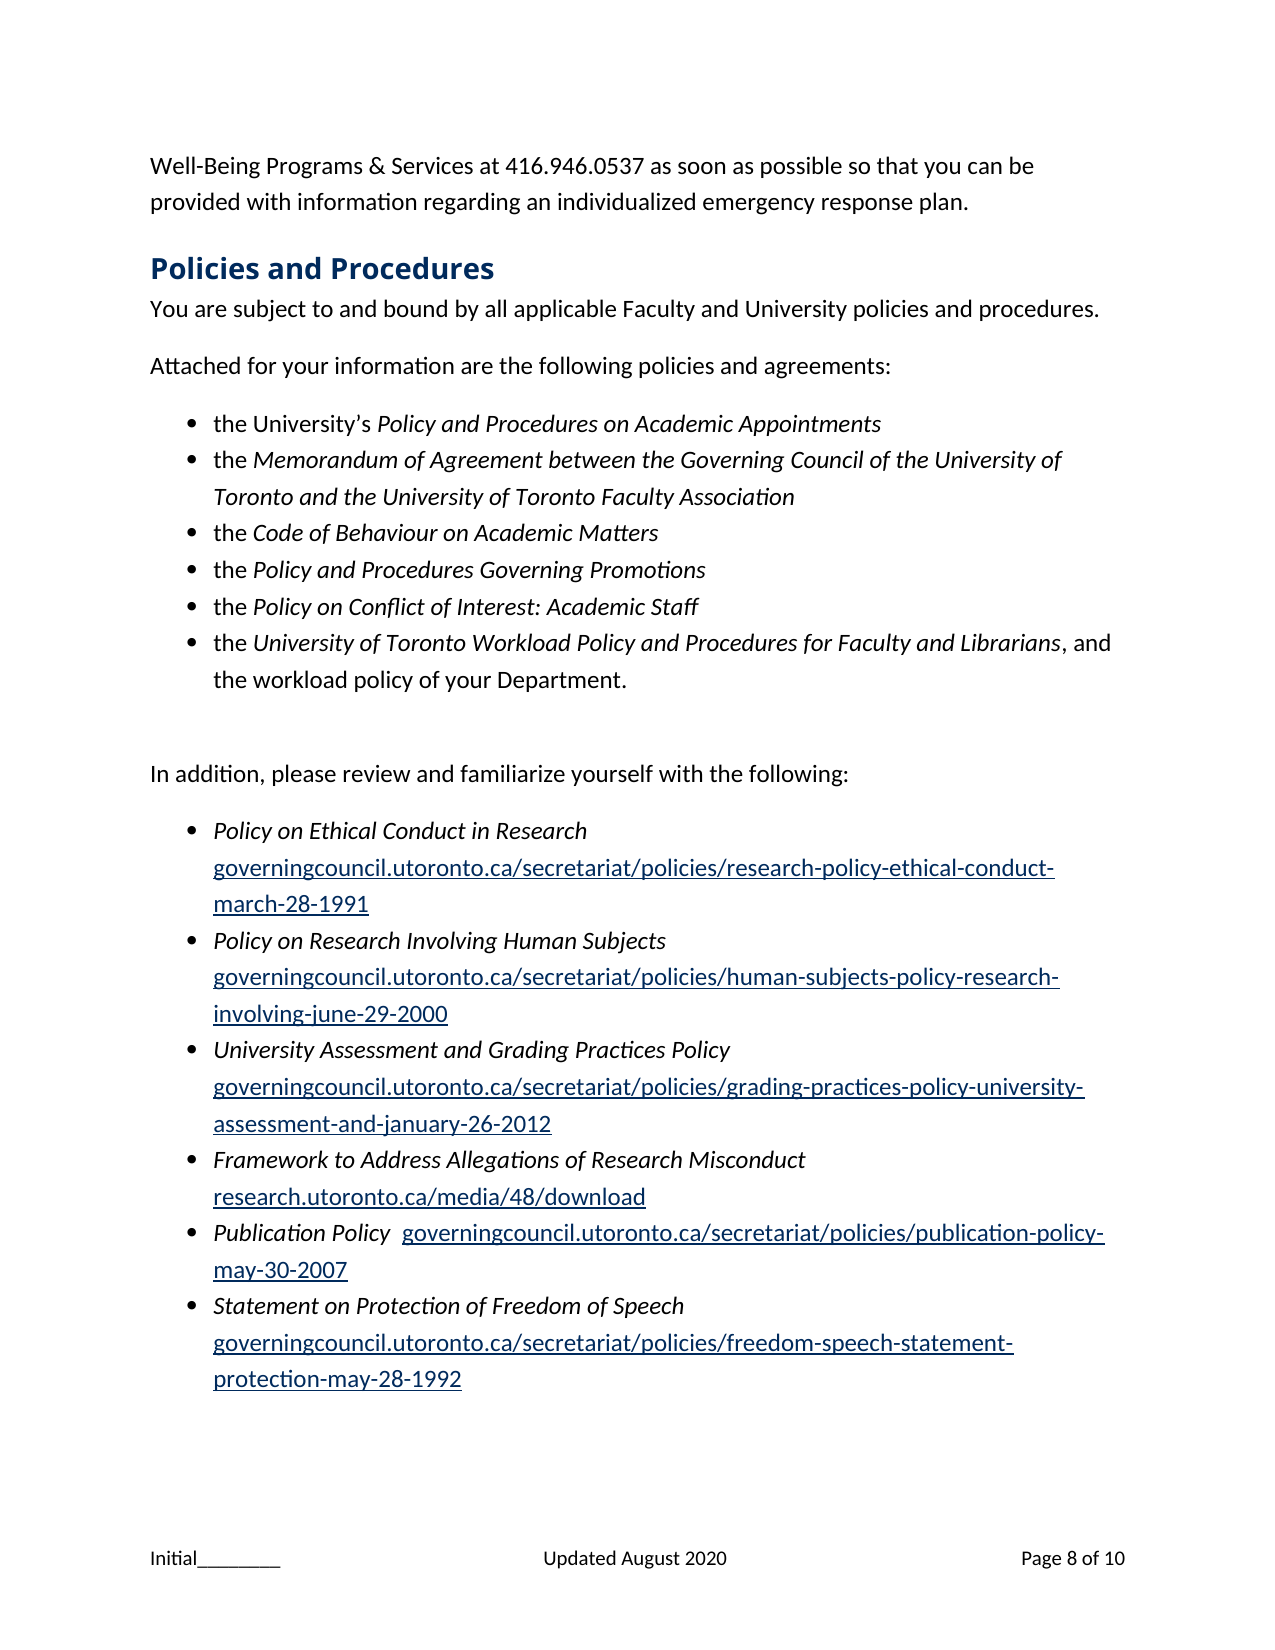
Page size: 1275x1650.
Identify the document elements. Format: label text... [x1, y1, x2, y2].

list Framework to Address Allegations of Research Misconduct research.utoronto.ca/media/48/download [187, 1144, 1125, 1211]
subtitle Policies and Procedures [150, 248, 1125, 287]
list the Policy and Procedures Governing Promotions [187, 554, 1125, 585]
text Attached for your information are the following policies and agreements: [150, 351, 1125, 381]
list University Assessment and Grading Practices Policy governingcouncil.utoronto.ca/secretariat/policies/grading-practices-policy-university-assessment-and-january-26-2012 [187, 1034, 1125, 1138]
list the University of Toronto Workload Policy and Procedures for Faculty and Librarians, and the workload policy of your Department. [187, 627, 1125, 694]
list the Code of Behaviour on Academic Matters [187, 518, 1125, 548]
text In addition, please review and familiarize yourself with the following: [150, 758, 1125, 788]
text You are subject to and bound by all applicable Faculty and University policies and procedures. [150, 293, 1125, 324]
list Statement on Protection of Freedom of Speech governingcouncil.utoronto.ca/secretariat/policies/freedom-speech-statement-protection-may-28-1992 [187, 1291, 1125, 1394]
list the University’s Policy and Procedures on Academic Appointments [187, 408, 1125, 438]
list Policy on Research Involving Human Subjects governingcouncil.utoronto.ca/secretariat/policies/human-subjects-policy-research-involving-june-29-2000 [187, 925, 1125, 1028]
list the Memorandum of Agreement between the Governing Council of the University of Toronto and the University of Toronto Faculty Association [187, 444, 1125, 512]
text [150, 150, 1125, 217]
list Policy on Ethical Conduct in Research governingcouncil.utoronto.ca/secretariat/policies/research-policy-ethical-conduct-march-28-1991 [187, 815, 1125, 919]
list Publication Policy governingcouncil.utoronto.ca/secretariat/policies/publication-policy-may-30-2007 [187, 1217, 1125, 1284]
list the Policy on Conflict of Interest: Academic Staff [187, 591, 1125, 621]
